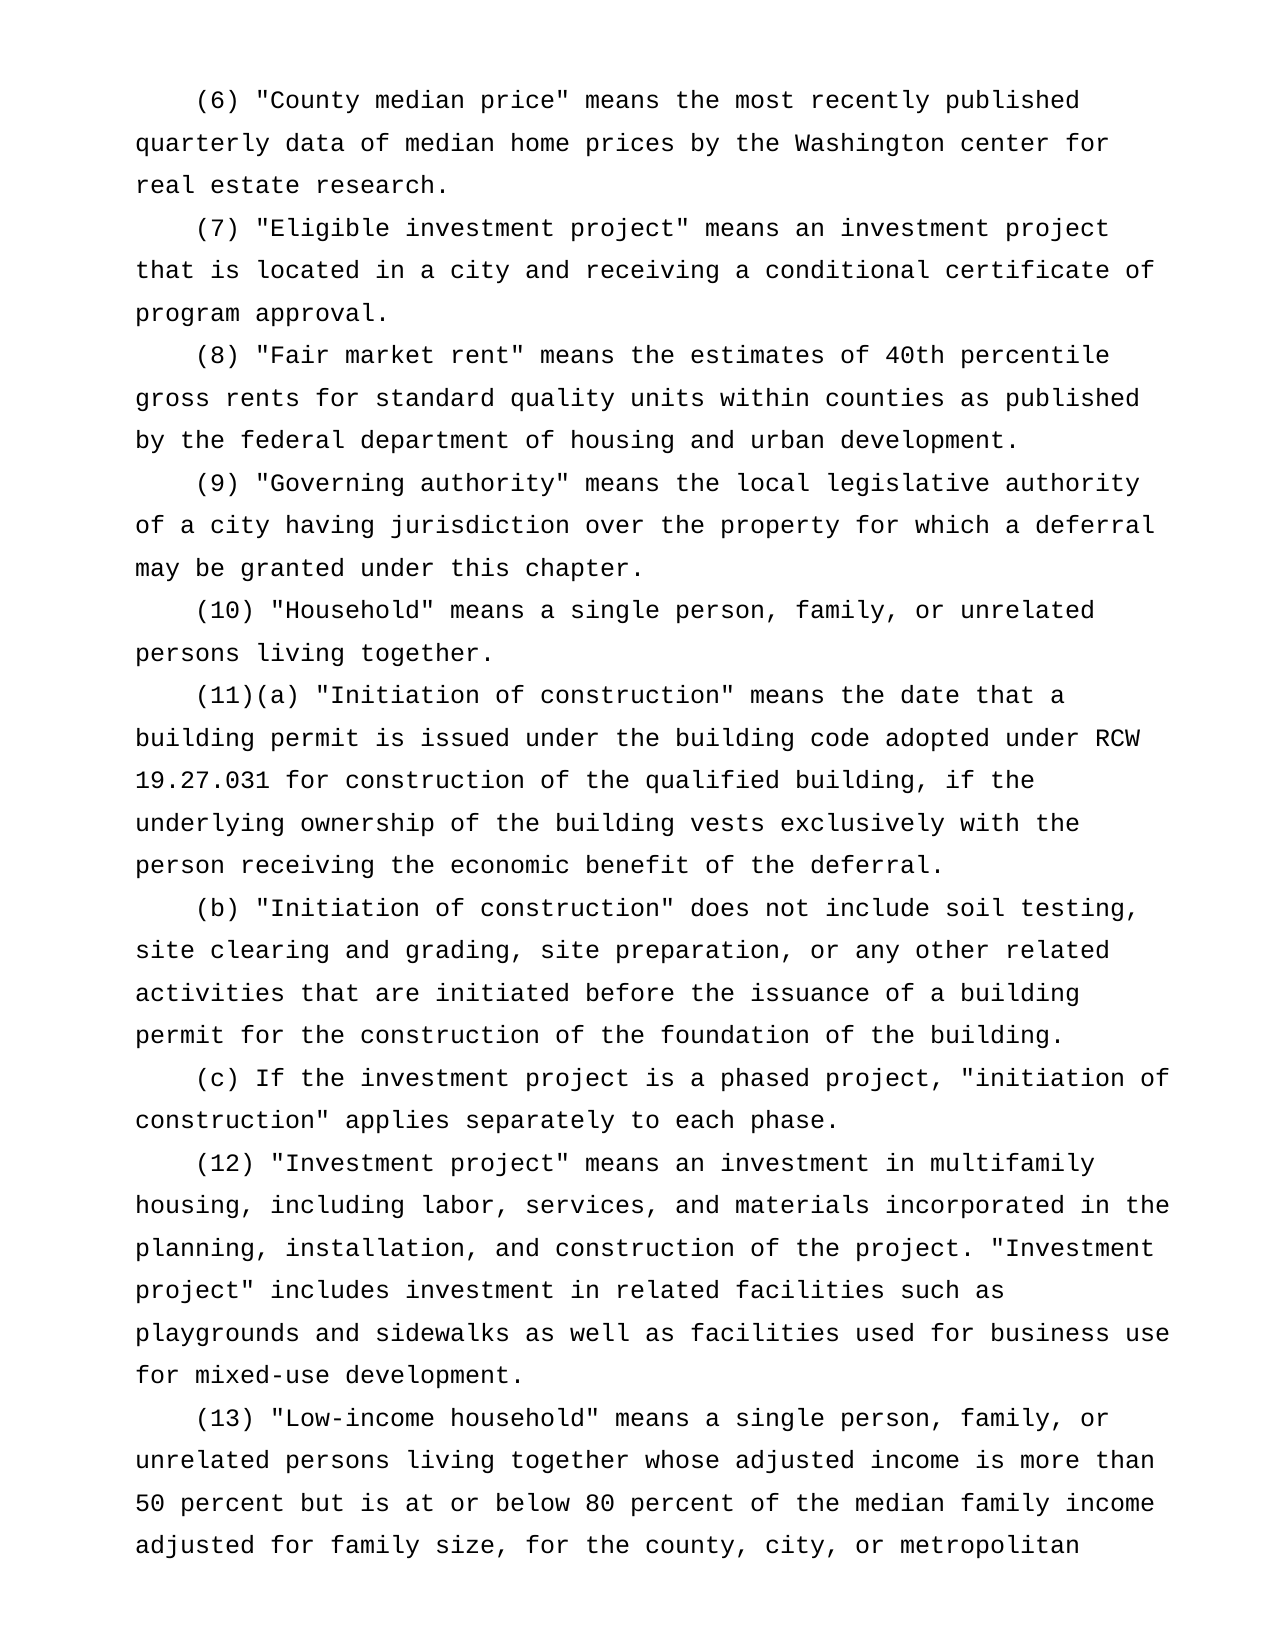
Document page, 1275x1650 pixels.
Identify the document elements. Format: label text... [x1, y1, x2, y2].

text (7) "Eligible investment project" means an investment project that is located in a city and receiving a conditional certificate of program approval. [135, 202, 1170, 330]
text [135, 1392, 1170, 1562]
text (10) "Household" means a single person, family, or unrelated persons living together. [135, 585, 1170, 670]
text (b) "Initiation of construction" does not include soil testing, site clearing and grading, site preparation, or any other related activities that are initiated before the issuance of a building permit for the construction of the foundation of the building. [135, 882, 1170, 1052]
text (12) "Investment project" means an investment in multifamily housing, including labor, services, and materials incorporated in the planning, installation, and construction of the project. "Investment project" includes investment in related facilities such as playgrounds and sidewalks as well as facilities used for business use for mixed-use development. [135, 1137, 1170, 1392]
text (c) If the investment project is a phased project, "initiation of construction" applies separately to each phase. [135, 1052, 1170, 1137]
text (9) "Governing authority" means the local legislative authority of a city having jurisdiction over the property for which a deferral may be granted under this chapter. [135, 457, 1170, 585]
text (6) "County median price" means the most recently published quarterly data of median home prices by the Washington center for real estate research. [135, 75, 1170, 202]
text (11)(a) "Initiation of construction" means the date that a building permit is issued under the building code adopted under RCW 19.27.031 for construction of the qualified building, if the underlying ownership of the building vests exclusively with the person receiving the economic benefit of the deferral. [135, 670, 1170, 882]
text (8) "Fair market rent" means the estimates of 40th percentile gross rents for standard quality units within counties as published by the federal department of housing and urban development. [135, 330, 1170, 457]
